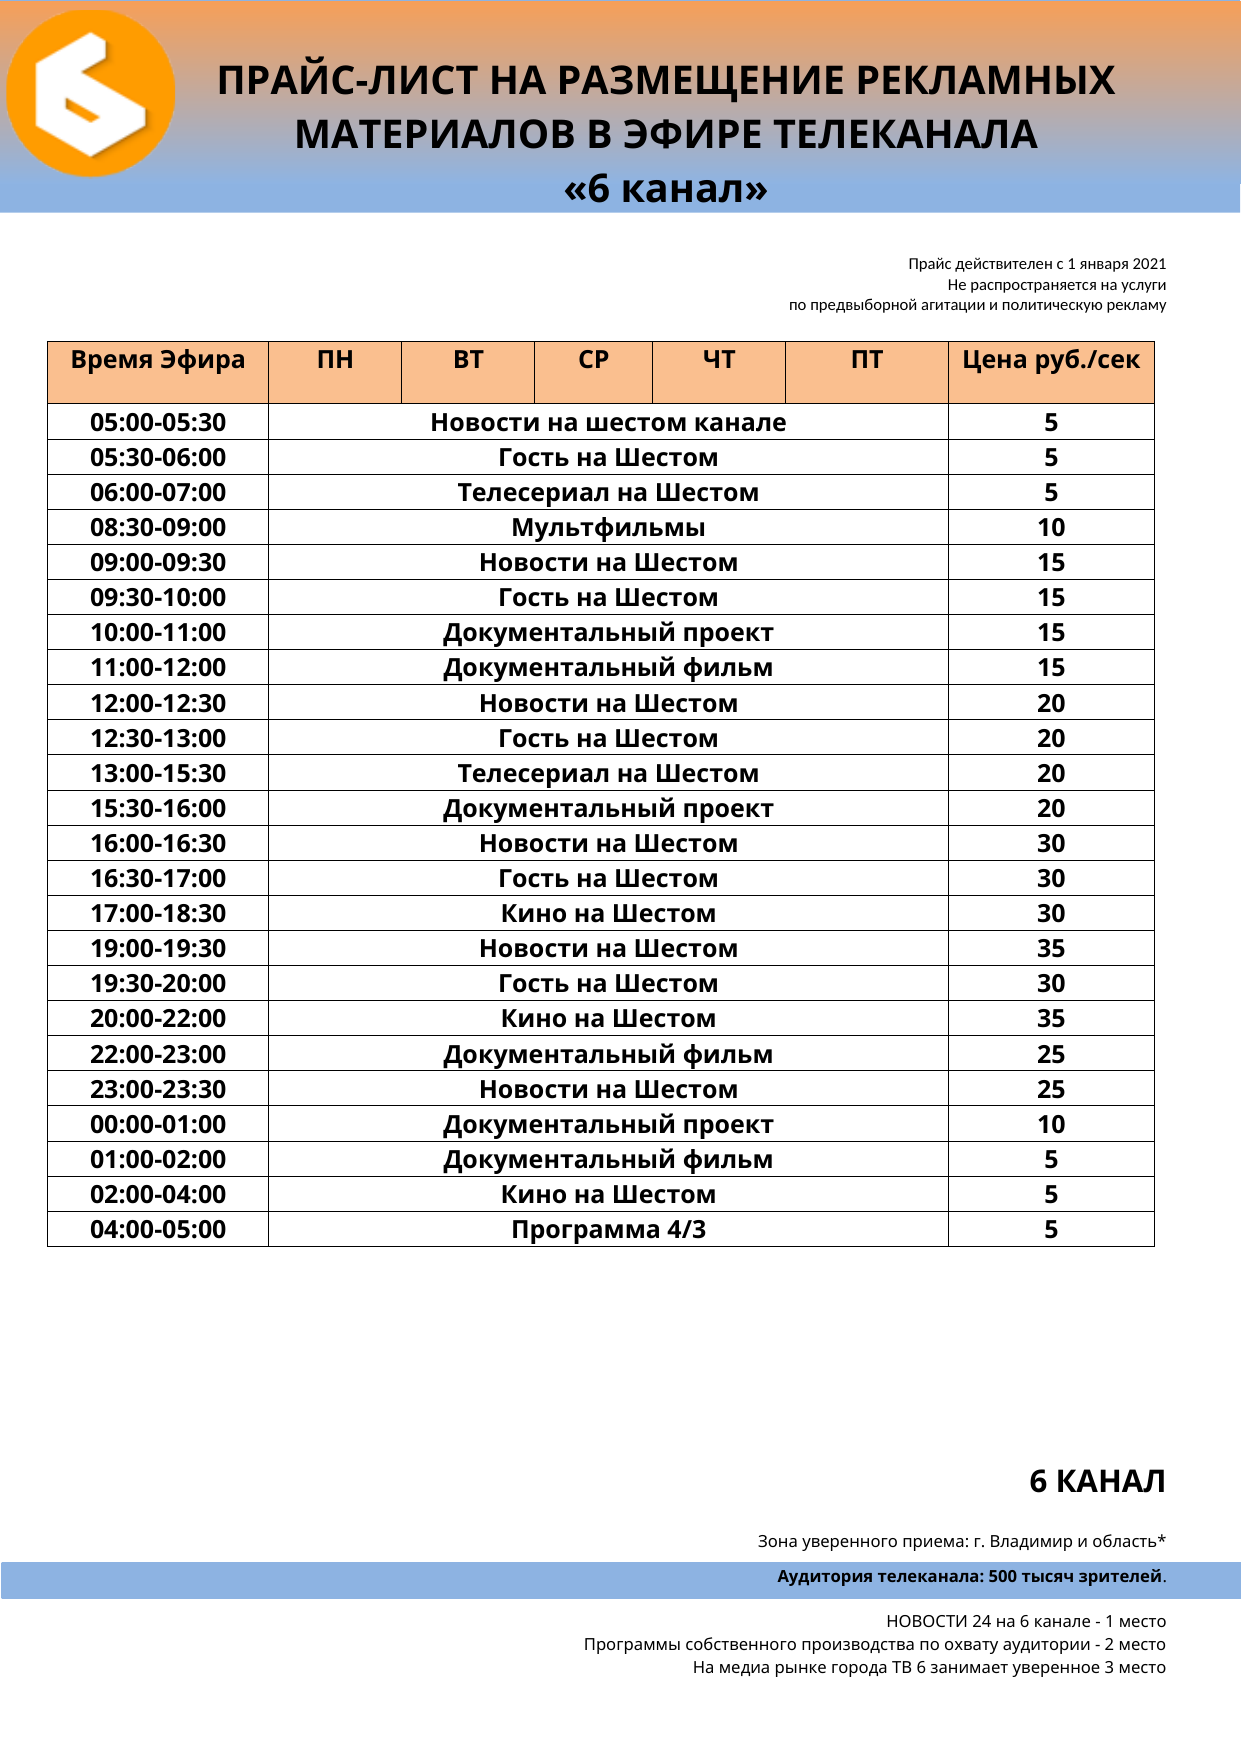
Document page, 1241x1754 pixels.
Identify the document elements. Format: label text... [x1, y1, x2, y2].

table_cell 12:30-13:00 [48, 720, 268, 754]
table_cell Документальный проект [269, 791, 948, 824]
table_cell 25 [949, 1036, 1154, 1070]
table_cell 20 [949, 720, 1154, 754]
table_header ПН [269, 342, 401, 403]
text Аудитория телеканала: 500 тысяч зрителей. [103, 1564, 1167, 1587]
table_cell Мультфильмы [269, 510, 948, 544]
table_cell Гость на Шестом [269, 861, 948, 895]
table_cell 5 [949, 440, 1154, 473]
table_cell 15:30-16:00 [48, 791, 268, 824]
text На медиа рынке города ТВ 6 занимает уверенное 3 место [103, 1655, 1167, 1678]
table_cell Гость на Шестом [269, 720, 948, 754]
table_cell Кино на Шестом [269, 1177, 948, 1211]
table_cell 01:00-02:00 [48, 1142, 268, 1176]
table_cell Новости на Шестом [269, 1071, 948, 1105]
table_cell Документальный фильм [269, 650, 948, 684]
table_cell 20 [949, 755, 1154, 789]
table_cell Телесериал на Шестом [269, 475, 948, 509]
table_cell 16:30-17:00 [48, 861, 268, 895]
table_cell 5 [949, 404, 1154, 438]
table_cell 35 [949, 931, 1154, 965]
table_cell 20 [949, 791, 1154, 824]
table_cell 12:00-12:30 [48, 685, 268, 719]
table_cell 00:00-01:00 [48, 1106, 268, 1141]
table_cell 15 [949, 650, 1154, 684]
table_cell 22:00-23:00 [48, 1036, 268, 1070]
table_cell Новости на Шестом [269, 931, 948, 965]
table_header СР [535, 342, 652, 403]
table_cell Гость на Шестом [269, 580, 948, 614]
text Программы собственного производства по охвату аудитории - 2 место [103, 1633, 1167, 1655]
table_cell 5 [949, 1142, 1154, 1176]
table_cell 09:30-10:00 [48, 580, 268, 614]
text Зона уверенного приема: г. Владимир и область* [103, 1529, 1167, 1552]
table_cell Кино на Шестом [269, 1001, 948, 1035]
table_cell 17:00-18:30 [48, 896, 268, 930]
table_cell Программа 4/3 [269, 1212, 948, 1246]
table_cell Кино на Шестом [269, 896, 948, 930]
table_cell 02:00-04:00 [48, 1177, 268, 1211]
table_cell 19:30-20:00 [48, 966, 268, 1000]
text НОВОСТИ 24 на 6 канале - 1 место [103, 1610, 1167, 1633]
table_cell 13:00-15:30 [48, 755, 268, 789]
table_cell 20 [949, 685, 1154, 719]
table_cell 08:30-09:00 [48, 510, 268, 544]
table_cell Гость на Шестом [269, 440, 948, 473]
table_cell 04:00-05:00 [48, 1212, 268, 1246]
table_cell Новости на Шестом [269, 685, 948, 719]
table_cell Документальный фильм [269, 1036, 948, 1070]
table_cell 5 [949, 1212, 1154, 1246]
table_cell 5 [949, 475, 1154, 509]
table_cell 10 [949, 510, 1154, 544]
table_cell 09:00-09:30 [48, 545, 268, 579]
text Не распространяется на услуги [103, 274, 1167, 294]
table_cell 25 [949, 1071, 1154, 1105]
table_cell Телесериал на Шестом [269, 755, 948, 789]
table_header Цена руб./сек [949, 342, 1154, 403]
table_header ЧТ [653, 342, 785, 403]
table_cell 30 [949, 826, 1154, 860]
table_cell 23:00-23:30 [48, 1071, 268, 1105]
table_cell 11:00-12:00 [48, 650, 268, 684]
text Прайс действителен с 1 января 2021 [103, 253, 1167, 274]
table_cell 35 [949, 1001, 1154, 1035]
table_cell 05:00-05:30 [48, 404, 268, 438]
table_cell 10:00-11:00 [48, 615, 268, 649]
table_cell Новости на Шестом [269, 545, 948, 579]
table_cell 06:00-07:00 [48, 475, 268, 509]
table_cell Новости на шестом канале [269, 404, 948, 438]
table_cell Документальный проект [269, 1106, 948, 1141]
text 6 КАНАЛ [103, 1459, 1167, 1502]
table_cell 16:00-16:30 [48, 826, 268, 860]
table_cell 30 [949, 896, 1154, 930]
table_cell 15 [949, 580, 1154, 614]
table_cell 15 [949, 545, 1154, 579]
table_cell Гость на Шестом [269, 966, 948, 1000]
table_cell Документальный фильм [269, 1142, 948, 1176]
table_cell 30 [949, 966, 1154, 1000]
table_cell 30 [949, 861, 1154, 895]
table_header Время Эфира [48, 342, 268, 403]
table_cell 19:00-19:30 [48, 931, 268, 965]
table_header ПТ [786, 342, 948, 403]
table_header ВТ [402, 342, 534, 403]
table_cell 10 [949, 1106, 1154, 1141]
text по предвыборной агитации и политическую рекламу [103, 294, 1167, 314]
table_cell Новости на Шестом [269, 826, 948, 860]
table_cell 5 [949, 1177, 1154, 1211]
table_cell Документальный проект [269, 615, 948, 649]
table_cell 20:00-22:00 [48, 1001, 268, 1035]
table_cell 15 [949, 615, 1154, 649]
picture [6, 10, 175, 179]
table_cell 05:30-06:00 [48, 440, 268, 473]
